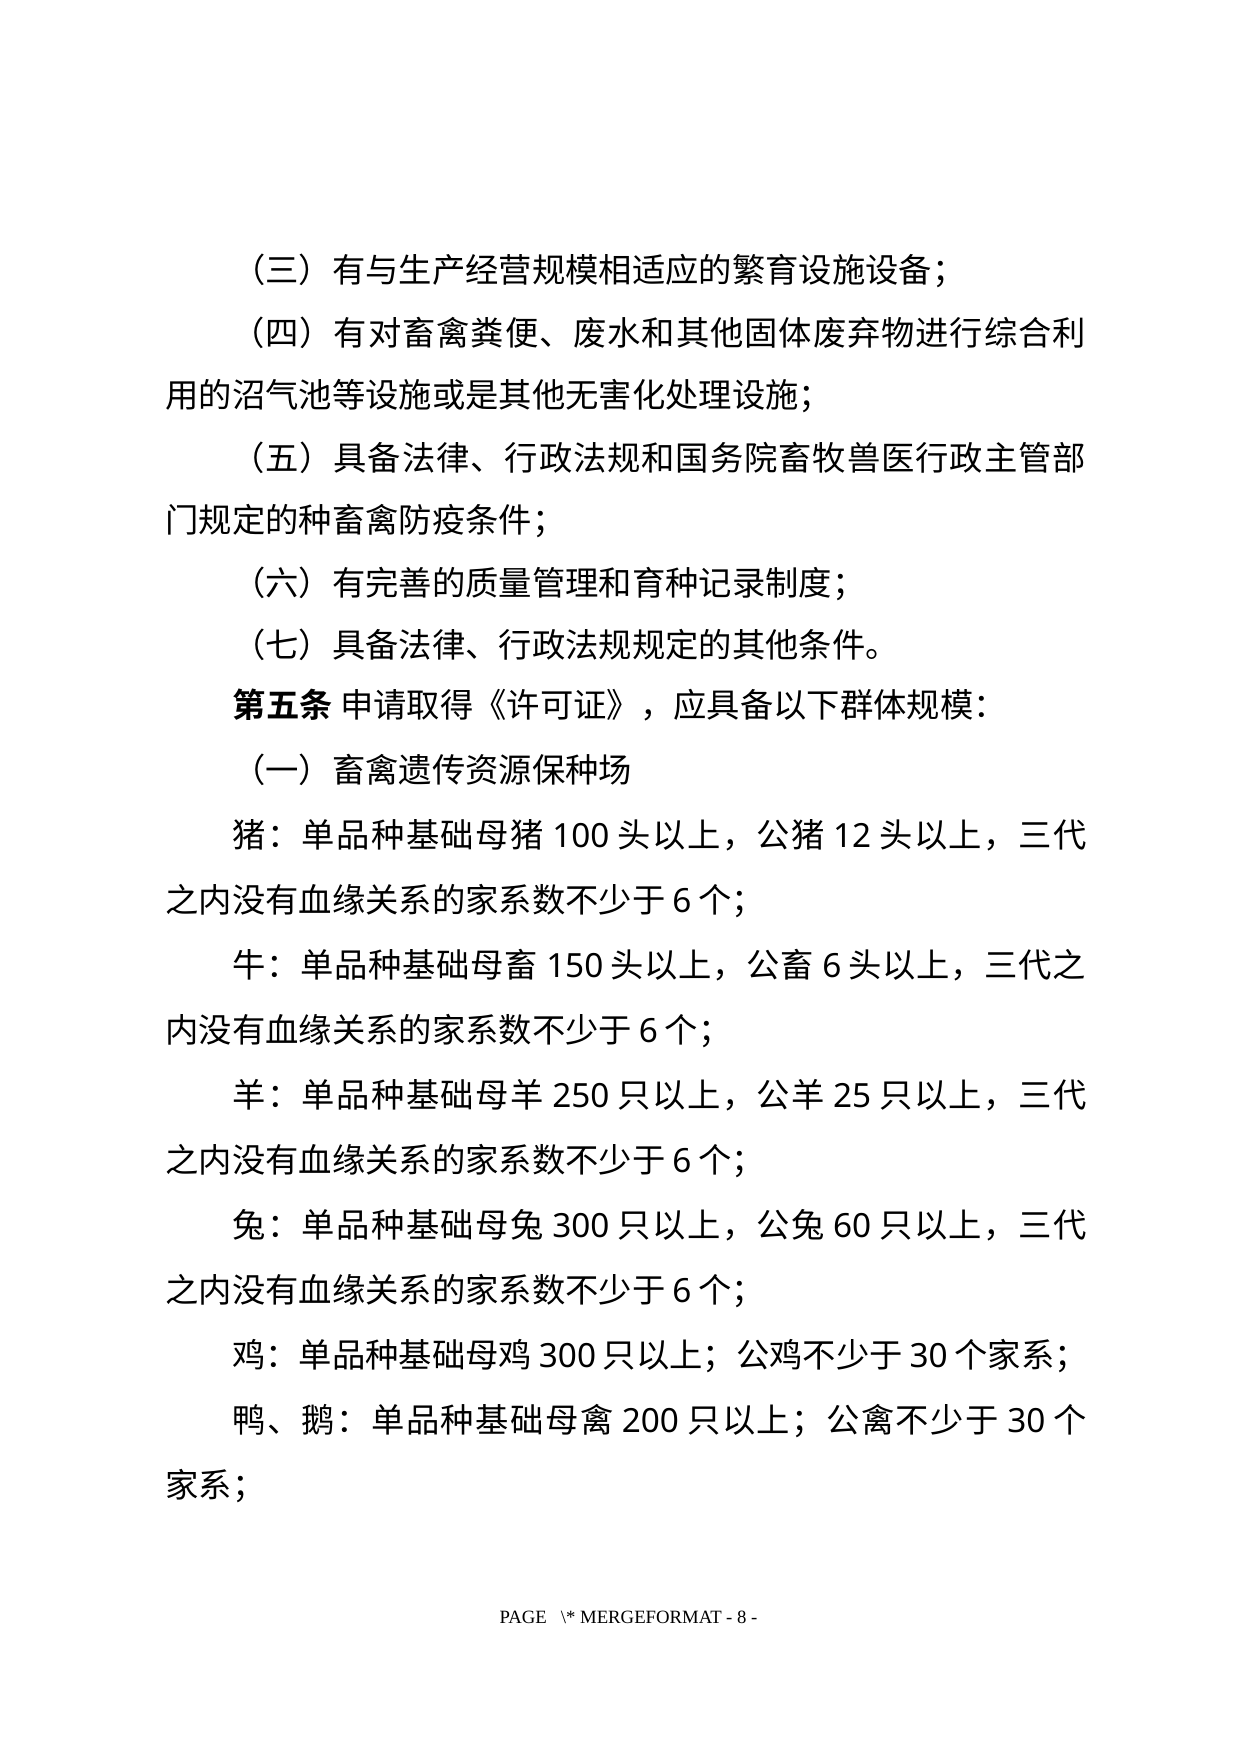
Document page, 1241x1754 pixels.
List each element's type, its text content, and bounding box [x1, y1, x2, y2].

text 鸡：单品种基础母鸡300只以上；公鸡不少于30个家系； [165, 1320, 1087, 1385]
text 兔：单品种基础母兔300只以上，公兔60只以上，三代之内没有血缘关系的家系数不少于6个； [165, 1190, 1087, 1320]
text （三）有与生产经营规模相适应的繁育设施设备； [165, 233, 1087, 295]
text （四）有对畜禽粪便、废水和其他固体废弃物进行综合利用的沼气池等设施或是其他无害化处理设施； [165, 295, 1087, 420]
text （七）具备法律、行政法规规定的其他条件。 [165, 608, 1087, 670]
text （一）畜禽遗传资源保种场 [165, 735, 1087, 800]
text 鸭、鹅：单品种基础母禽200只以上；公禽不少于30个家系； [165, 1385, 1087, 1515]
text 羊：单品种基础母羊250只以上，公羊25只以上，三代之内没有血缘关系的家系数不少于6个； [165, 1060, 1087, 1190]
text （六）有完善的质量管理和育种记录制度； [165, 545, 1087, 608]
text 第五条 申请取得《许可证》，应具备以下群体规模： [165, 670, 1087, 735]
text 猪：单品种基础母猪100头以上，公猪12头以上，三代之内没有血缘关系的家系数不少于6个； [165, 800, 1087, 930]
text （五）具备法律、行政法规和国务院畜牧兽医行政主管部门规定的种畜禽防疫条件； [165, 420, 1087, 545]
text 牛：单品种基础母畜150头以上，公畜6头以上，三代之内没有血缘关系的家系数不少于6个； [165, 930, 1087, 1060]
